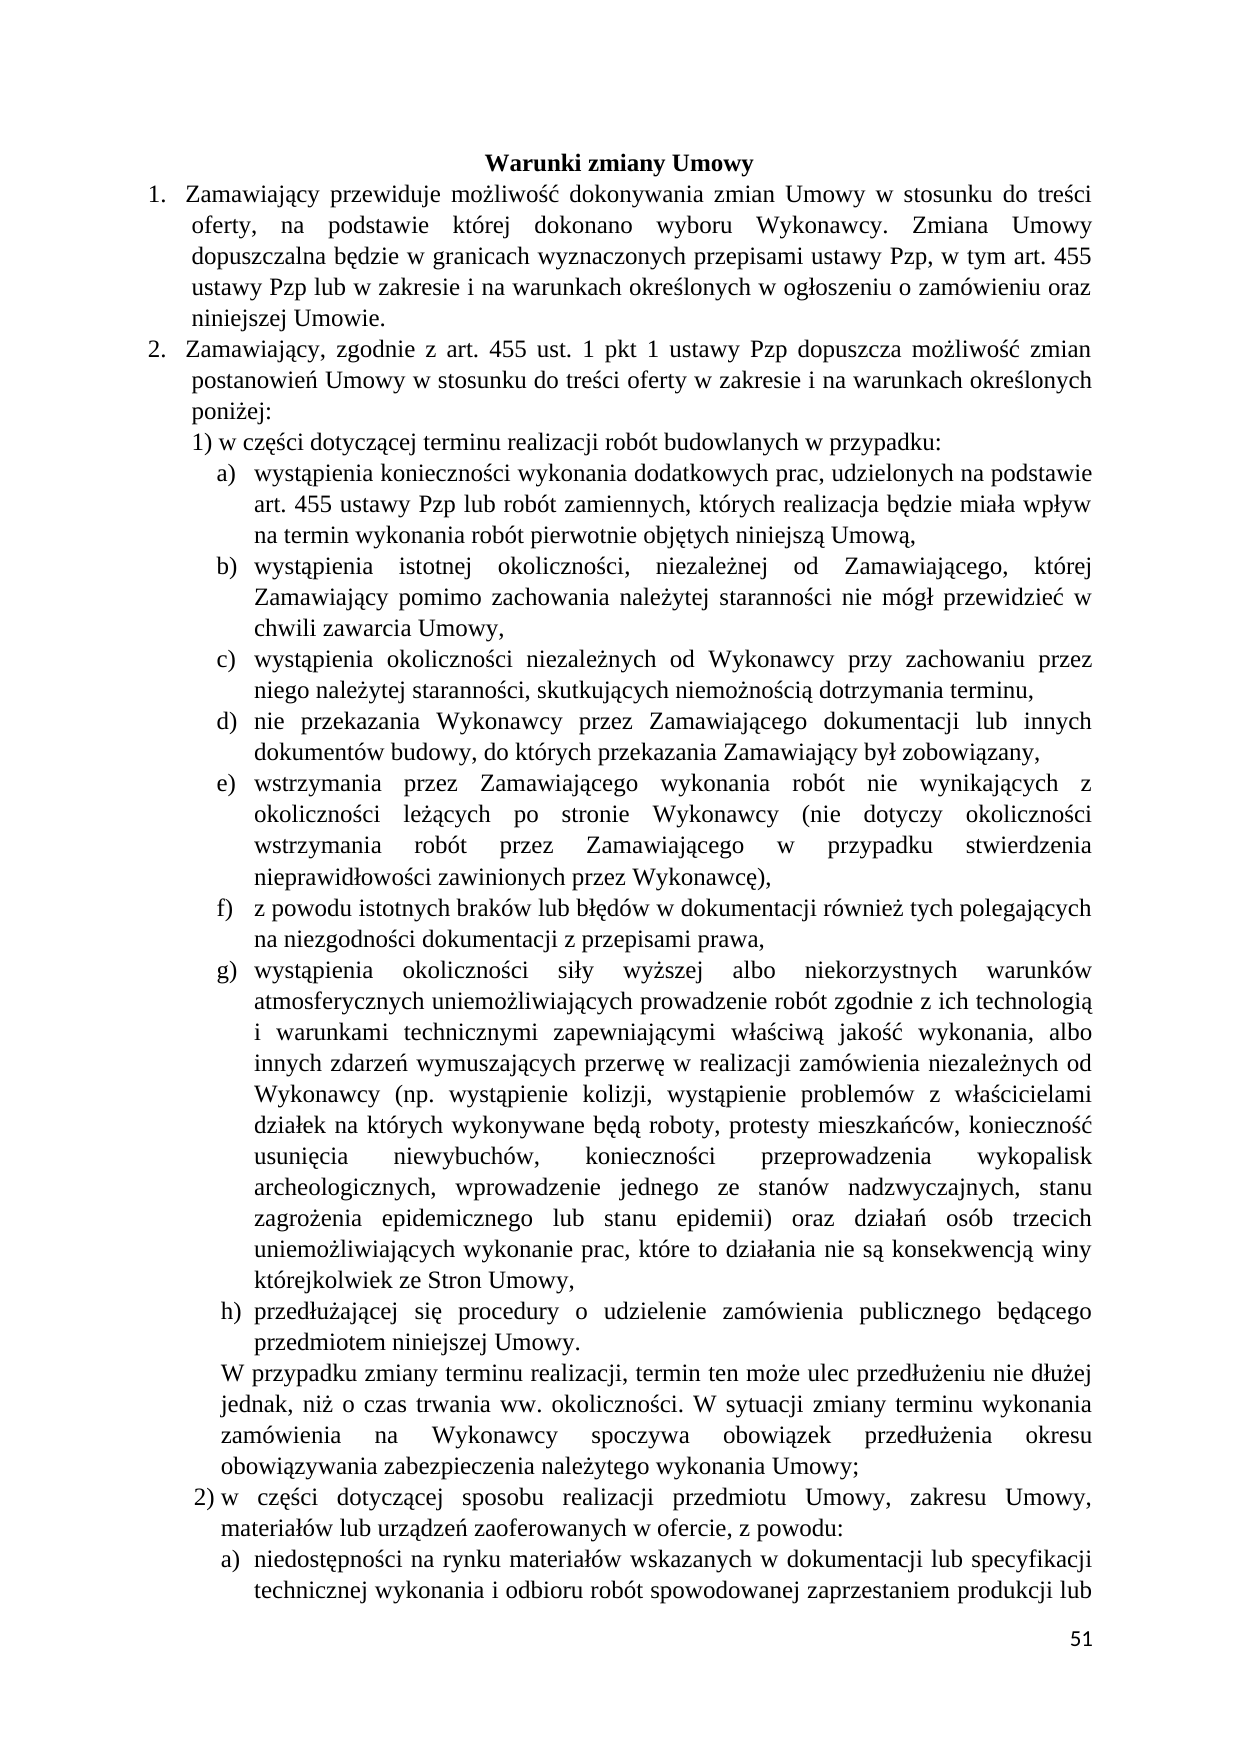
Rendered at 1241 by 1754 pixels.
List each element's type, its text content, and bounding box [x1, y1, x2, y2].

list wstrzymania przez Zamawiającego wykonania robót nie wynikających z okoliczności leżących po stronie Wykonawcy (nie dotyczy okoliczności wstrzymania robót przez Zamawiającego w przypadku stwierdzenia nieprawidłowości zawinionych przez Wykonawcę), [216, 768, 1093, 890]
list w części dotyczącej sposobu realizacji przedmiotu Umowy, zakresu Umowy, materiałów lub urządzeń zaoferowanych w ofercie, z powodu: [193, 1482, 1093, 1542]
list wystąpienia okoliczności siły wyższej albo niekorzystnych warunków atmosferycznych uniemożliwiających prowadzenie robót zgodnie z ich technologią i warunkami technicznymi zapewniającymi właściwą jakość wykonania, albo innych zdarzeń wymuszających przerwę w realizacji zamówienia niezależnych od Wykonawcy (np. wystąpienie kolizji, wystąpienie problemów z właścicielami działek na których wykonywane będą roboty, protesty mieszkańców, konieczność usunięcia niewybuchów, konieczności przeprowadzenia wykopalisk archeologicznych, wprowadzenie jednego ze stanów nadzwyczajnych, stanu zagrożenia epidemicznego lub stanu epidemii) oraz działań osób trzecich uniemożliwiających wykonanie prac, które to działania nie są konsekwencją winy którejkolwiek ze Stron Umowy, [216, 955, 1093, 1294]
list z powodu istotnych braków lub błędów w dokumentacji również tych polegających na niezgodności dokumentacji z przepisami prawa, [216, 893, 1093, 952]
text W przypadku zmiany terminu realizacji, termin ten może ulec przedłużeniu nie dłużej jednak, niż o czas trwania ww. okoliczności. W sytuacji zmiany terminu wykonania zamówienia na Wykonawcy spoczywa obowiązek przedłużenia okresu obowiązywania zabezpieczenia należytego wykonania Umowy; [221, 1358, 1093, 1480]
text Warunki zmiany Umowy [148, 148, 1091, 176]
list wystąpienia istotnej okoliczności, niezależnej od Zamawiającego, której Zamawiający pomimo zachowania należytej staranności nie mógł przewidzieć w chwili zawarcia Umowy, [216, 551, 1093, 642]
list nie przekazania Wykonawcy przez Zamawiającego dokumentacji lub innych dokumentów budowy, do których przekazania Zamawiający był zobowiązany, [216, 706, 1093, 766]
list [221, 1544, 1093, 1604]
list wystąpienia konieczności wykonania dodatkowych prac, udzielonych na podstawie art. 455 ustawy Pzp lub robót zamiennych, których realizacja będzie miała wpływ na termin wykonania robót pierwotnie objętych niniejszą Umową, [216, 458, 1093, 549]
list Zamawiający przewiduje możliwość dokonywania zmian Umowy w stosunku do treści oferty, na podstawie której dokonano wyboru Wykonawcy. Zmiana Umowy dopuszczalna będzie w granicach wyznaczonych przepisami ustawy Pzp, w tym art. 455 ustawy Pzp lub w zakresie i na warunkach określonych w ogłoszeniu o zamówieniu oraz niniejszej Umowie. [148, 179, 1093, 332]
list wystąpienia okoliczności niezależnych od Wykonawcy przy zachowaniu przez niego należytej staranności, skutkujących niemożnością dotrzymania terminu, [216, 644, 1093, 704]
list przedłużającej się procedury o udzielenie zamówienia publicznego będącego przedmiotem niniejszej Umowy. [221, 1296, 1093, 1356]
list Zamawiający, zgodnie z art. 455 ust. 1 pkt 1 ustawy Pzp dopuszcza możliwość zmian postanowień Umowy w stosunku do treści oferty w zakresie i na warunkach określonych poniżej: [148, 334, 1093, 425]
text 1) w części dotyczącej terminu realizacji robót budowlanych w przypadku: [191, 427, 1093, 456]
